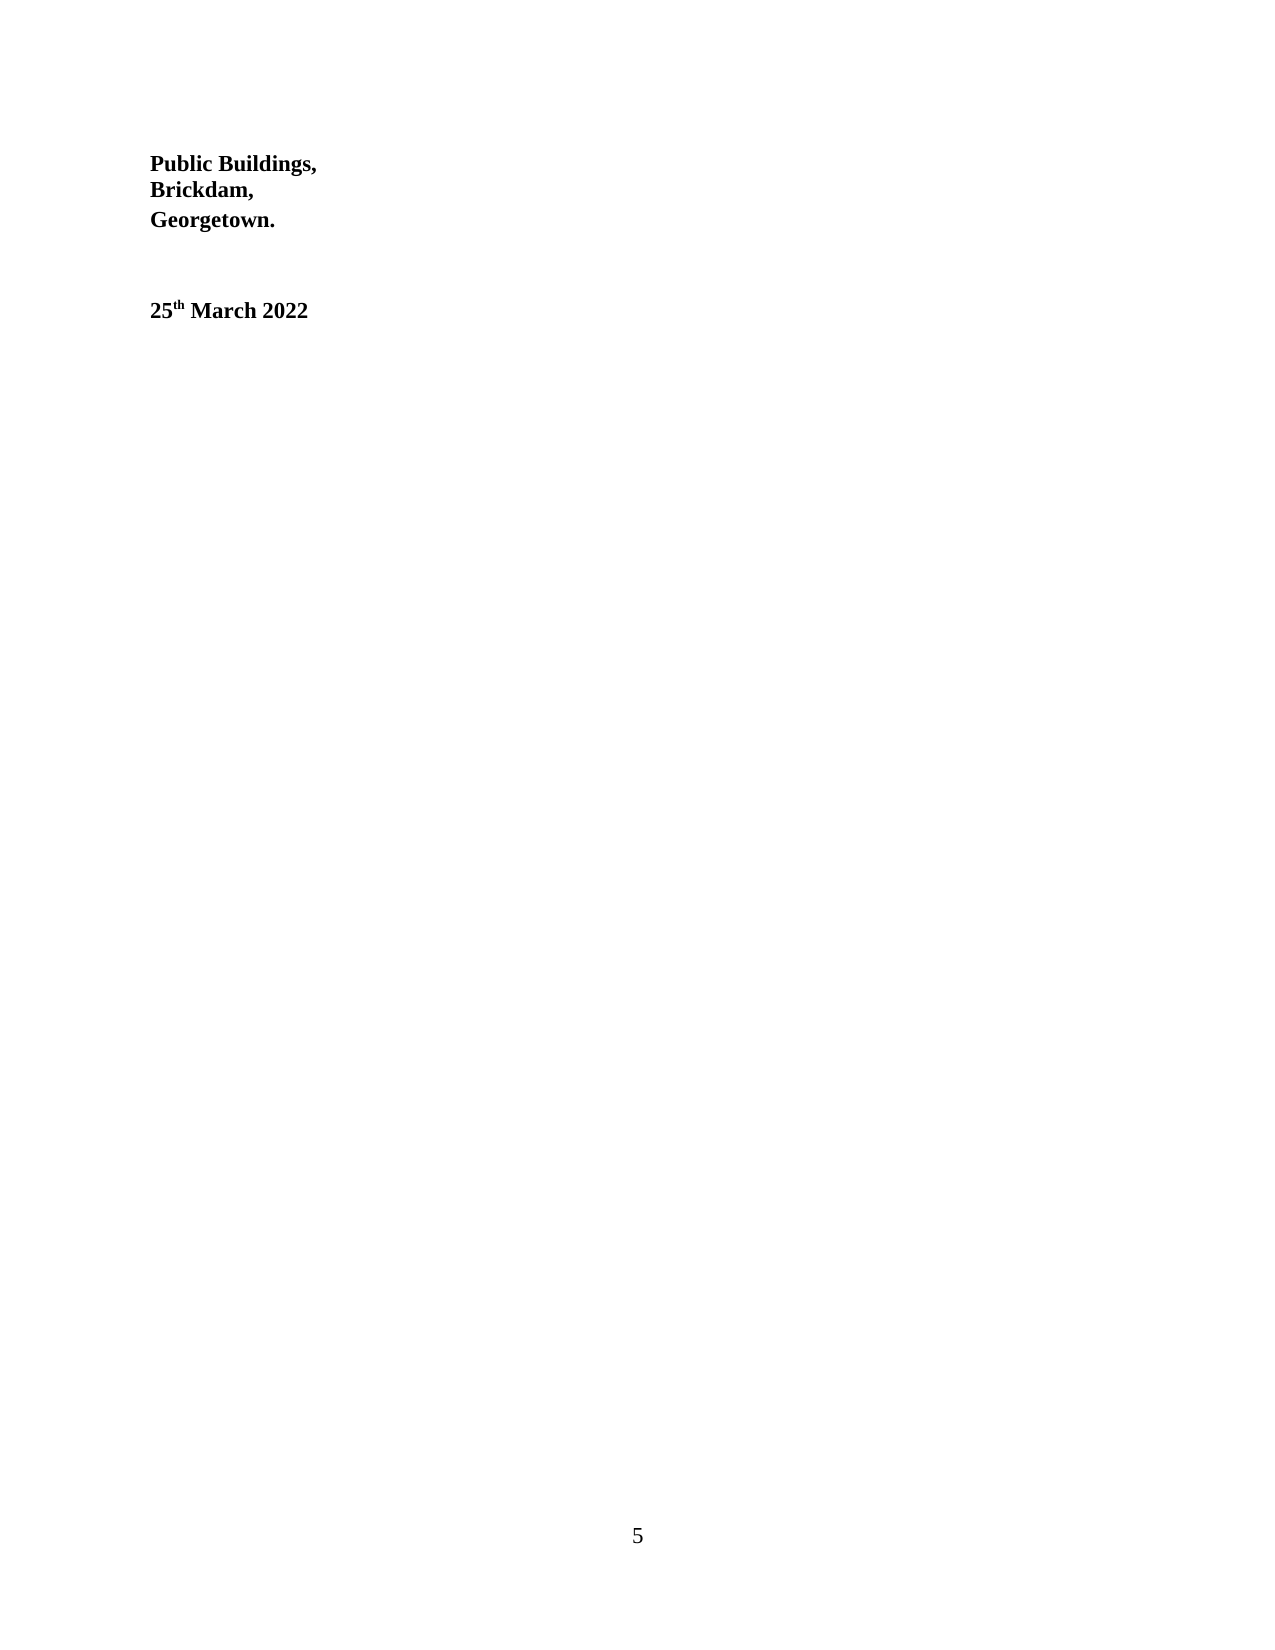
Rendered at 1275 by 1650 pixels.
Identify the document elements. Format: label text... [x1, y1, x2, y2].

text 25th March 2022 [150, 297, 1125, 323]
text Brickdam, [150, 176, 1125, 203]
text Georgetown. [150, 207, 1125, 233]
text Public Buildings, [150, 150, 1125, 176]
